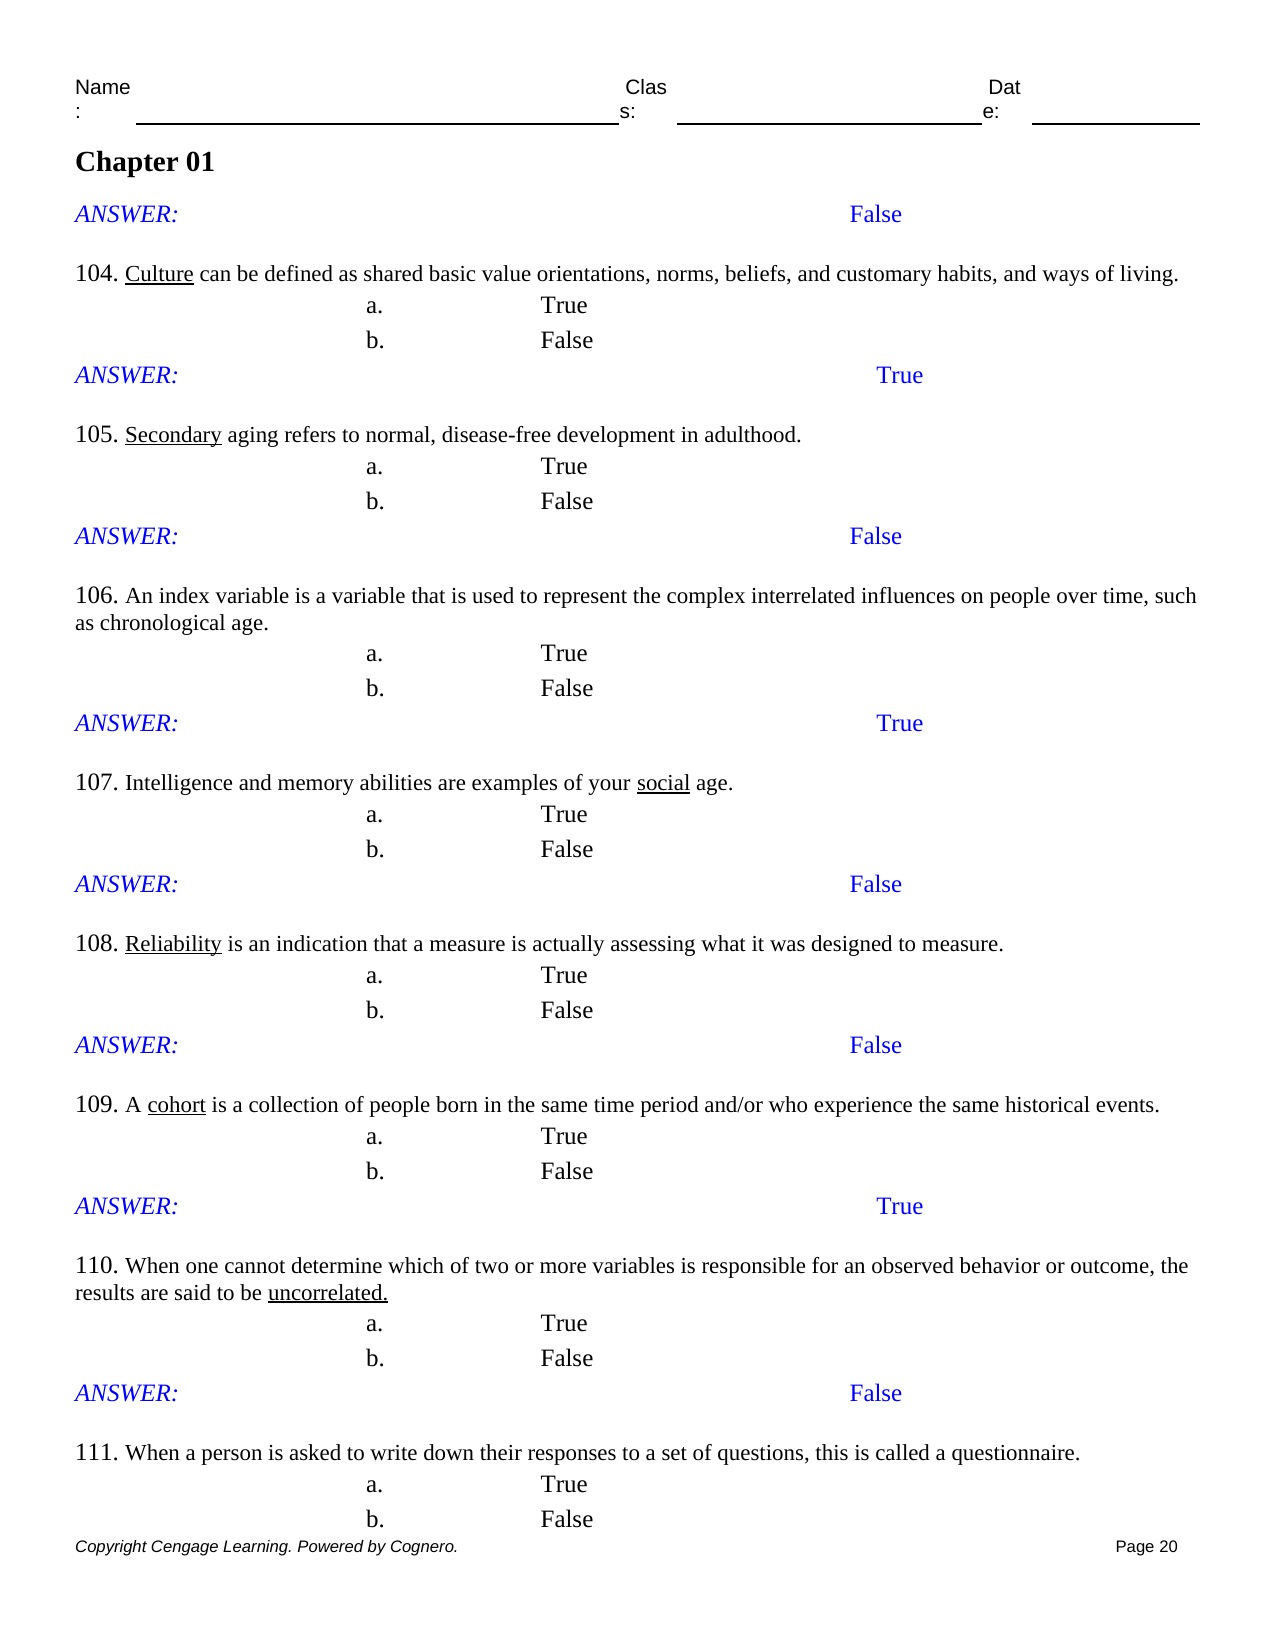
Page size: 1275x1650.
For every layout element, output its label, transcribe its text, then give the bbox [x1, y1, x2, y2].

table_header 108. Reliability is an indication that a measure is actually assessing what it was designed to measure. [75, 928, 1200, 1062]
table_header 106. An index variable is a variable that is used to represent the complex interrelated influences on people over time, such as chronological age. [75, 580, 1200, 740]
table_header 110. When one cannot determine which of two or more variables is responsible for an observed behavior or outcome, the results are said to be uncorrelated. [75, 1250, 1200, 1410]
table_header 109. A cohort is a collection of people born in the same time period and/or who experience the same historical events. [75, 1089, 1200, 1223]
table_header 107. Intelligence and memory abilities are examples of your social age. [75, 768, 1200, 901]
table_header 105. Secondary aging refers to normal, disease-free development in adulthood. [75, 419, 1200, 553]
table_header 104. Culture can be defined as shared basic value orientations, norms, beliefs, and customary habits, and ways of living. [75, 259, 1200, 392]
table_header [75, 1437, 1200, 1536]
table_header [75, 196, 1200, 232]
